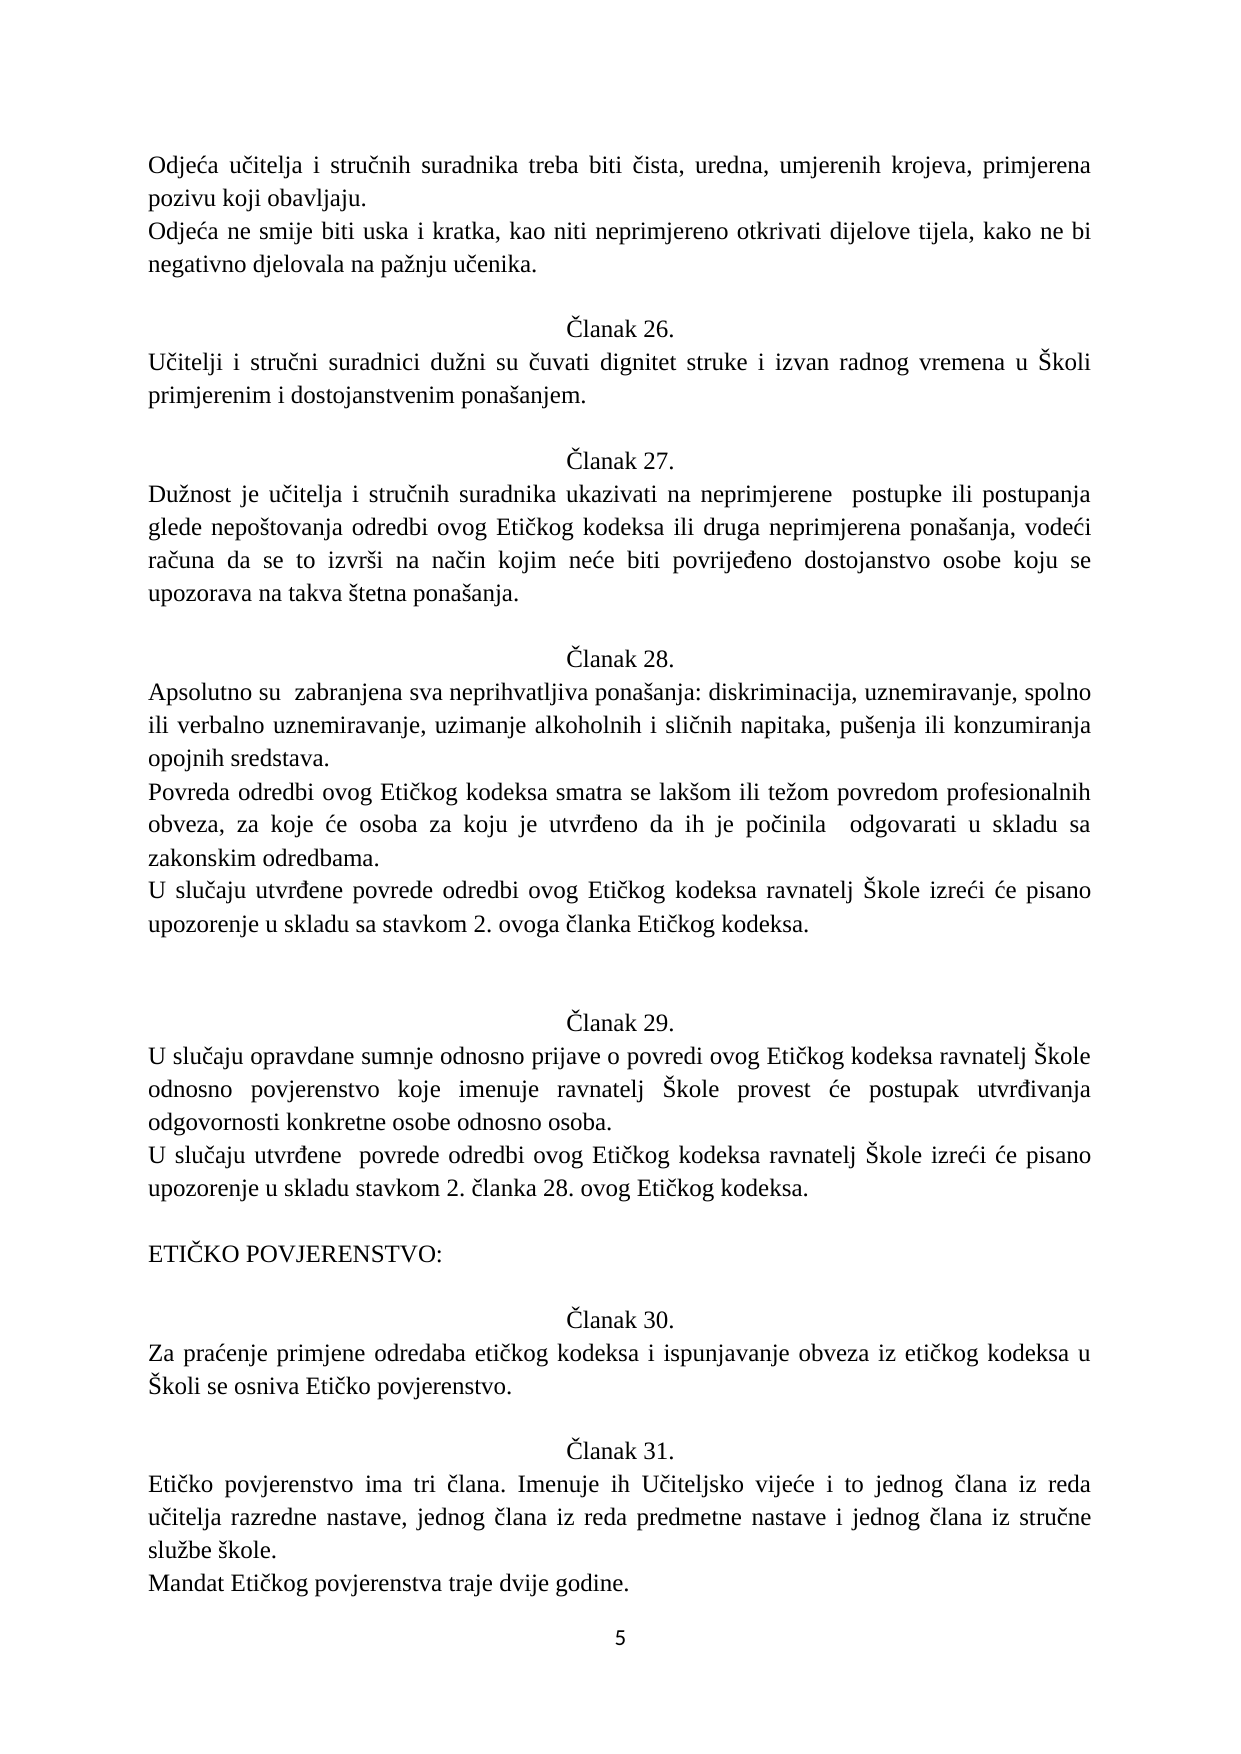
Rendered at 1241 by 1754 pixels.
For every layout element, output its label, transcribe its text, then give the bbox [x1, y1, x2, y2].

text Za praćenje primjene odredaba etičkog kodeksa i ispunjavanje obveza iz etičkog kodeksa u Školi se osniva Etičko povjerenstvo. [148, 1338, 1092, 1400]
text Članak 27. [148, 446, 1092, 475]
text Mandat Etičkog povjerenstva traje dvije godine. [148, 1568, 1092, 1597]
text Članak 29. [148, 1008, 1092, 1036]
text U slučaju utvrđene povrede odredbi ovog Etičkog kodeksa ravnatelj Škole izreći će pisano upozorenje u skladu stavkom 2. članka 28. ovog Etičkog kodeksa. [148, 1140, 1092, 1202]
text Članak 28. [148, 644, 1092, 673]
text Etičko povjerenstvo ima tri člana. Imenuje ih Učiteljsko vijeće i to jednog člana iz reda učitelja razredne nastave, jednog člana iz reda predmetne nastave i jednog člana iz stručne službe škole. [148, 1469, 1092, 1564]
text U slučaju utvrđene povrede odredbi ovog Etičkog kodeksa ravnatelj Škole izreći će pisano upozorenje u skladu sa stavkom 2. ovoga članka Etičkog kodeksa. [148, 876, 1092, 937]
text ETIČKO POVJERENSTVO: [148, 1239, 1092, 1268]
text Odjeća učitelja i stručnih suradnika treba biti čista, uredna, umjerenih krojeva, primjerena pozivu koji obavljaju. [148, 150, 1092, 212]
text Članak 26. [148, 314, 1092, 343]
text Odjeća ne smije biti uska i kratka, kao niti neprimjereno otkrivati dijelove tijela, kako ne bi negativno djelovala na pažnju učenika. [148, 216, 1092, 278]
text Dužnost je učitelja i stručnih suradnika ukazivati na neprimjerene postupke ili postupanja glede nepoštovanja odredbi ovog Etičkog kodeksa ili druga neprimjerena ponašanja, vodeći računa da se to izvrši na način kojim neće biti povrijeđeno dostojanstvo osobe koju se upozorava na takva štetna ponašanja. [148, 479, 1092, 607]
text Učitelji i stručni suradnici dužni su čuvati dignitet struke i izvan radnog vremena u Školi primjerenim i dostojanstvenim ponašanjem. [148, 347, 1092, 409]
text U slučaju opravdane sumnje odnosno prijave o povredi ovog Etičkog kodeksa ravnatelj Škole odnosno povjerenstvo koje imenuje ravnatelj Škole provest će postupak utvrđivanja odgovornosti konkretne osobe odnosno osoba. [148, 1041, 1092, 1136]
text Članak 30. [148, 1305, 1092, 1334]
text Apsolutno su zabranjena sva neprihvatljiva ponašanja: diskriminacija, uznemiravanje, spolno ili verbalno uznemiravanje, uzimanje alkoholnih i sličnih napitaka, pušenja ili konzumiranja opojnih sredstava. [148, 677, 1092, 772]
text Povreda odredbi ovog Etičkog kodeksa smatra se lakšom ili težom povredom profesionalnih obveza, za koje će osoba za koju je utvrđeno da ih je počinila odgovarati u skladu sa zakonskim odredbama. [148, 777, 1092, 871]
text Članak 31. [148, 1436, 1092, 1465]
